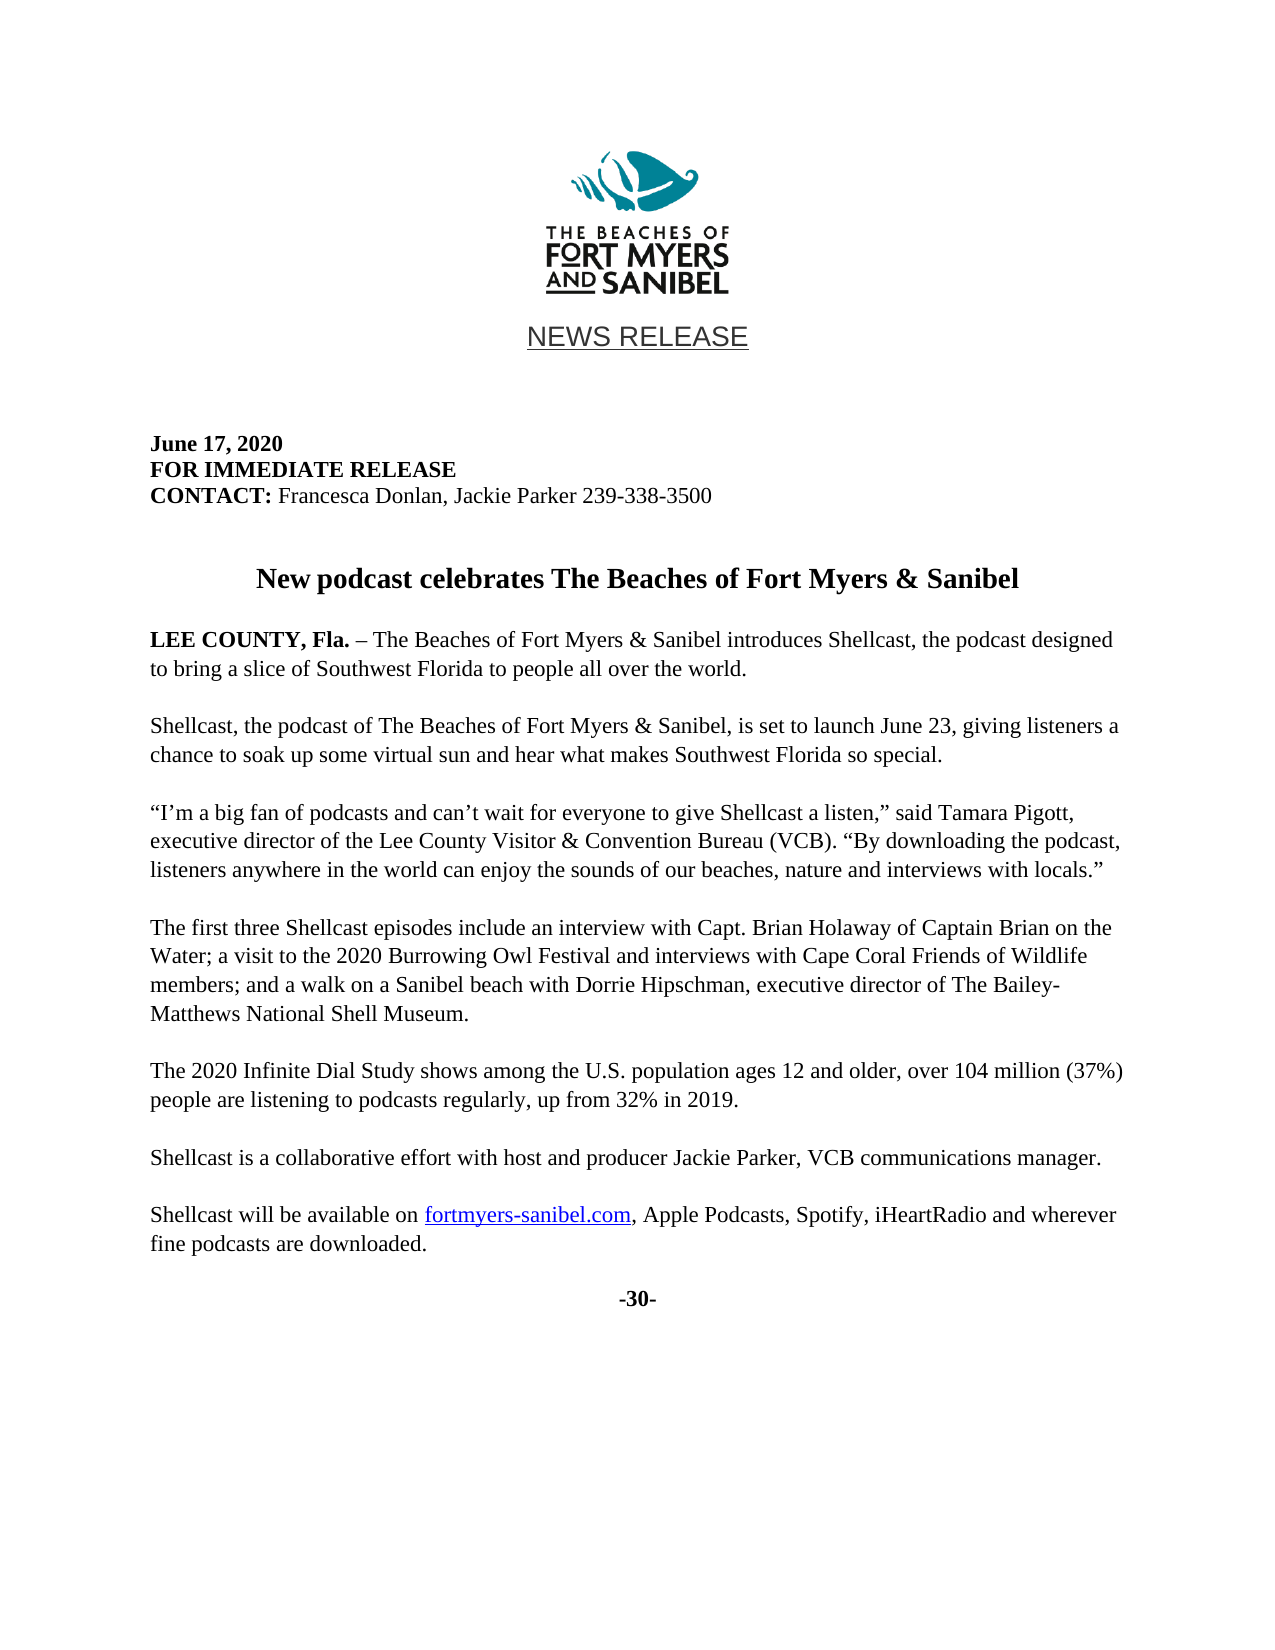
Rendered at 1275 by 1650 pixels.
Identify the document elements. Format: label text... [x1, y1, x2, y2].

picture [546, 150, 729, 294]
text Shellcast will be available on fortmyers-sanibel.com, Apple Podcasts, Spotify, iHeartRadio and wherever fine podcasts are downloaded. [150, 1199, 1125, 1256]
text Shellcast, the podcast of The Beaches of Fort Myers & Sanibel, is set to launch June 23, giving listeners a chance to soak up some virtual sun and hear what makes Southwest Florida so special. [150, 710, 1125, 768]
text Shellcast is a collaborative effort with host and producer Jackie Parker, VCB communications manager. [150, 1141, 1125, 1170]
text CONTACT: Francesca Donlan, Jackie Parker 239-338-3500 [150, 482, 1125, 509]
text LEE COUNTY, Fla. – The Beaches of Fort Myers & Sanibel introduces Shellcast, the podcast designed to bring a slice of Southwest Florida to people all over the world. [150, 624, 1125, 681]
text The first three Shellcast episodes include an interview with Capt. Brian Holaway of Captain Brian on the Water; a visit to the 2020 Burrowing Owl Festival and interviews with Cape Coral Friends of Wildlife members; and a walk on a Sanibel beach with Dorrie Hipschman, executive director of The Bailey-Matthews National Shell Museum. [150, 911, 1125, 1026]
text -30- [150, 1285, 1125, 1311]
text NEWS RELEASE [150, 320, 1125, 353]
text New podcast celebrates The Beaches of Fort Myers & Sanibel [150, 562, 1125, 595]
text “I’m a big fan of podcasts and can’t wait for everyone to give Shellcast a listen,” said Tamara Pigott, executive director of the Lee County Visitor & Convention Bureau (VCB). “By downloading the podcast, listeners anywhere in the world can enjoy the sounds of our beaches, nature and interviews with locals.” [150, 796, 1125, 883]
text June 17, 2020 FOR IMMEDIATE RELEASE [150, 430, 1125, 482]
text The 2020 Infinite Dial Study shows among the U.S. population ages 12 and older, over 104 million (37%) people are listening to podcasts regularly, up from 32% in 2019. [150, 1055, 1125, 1113]
